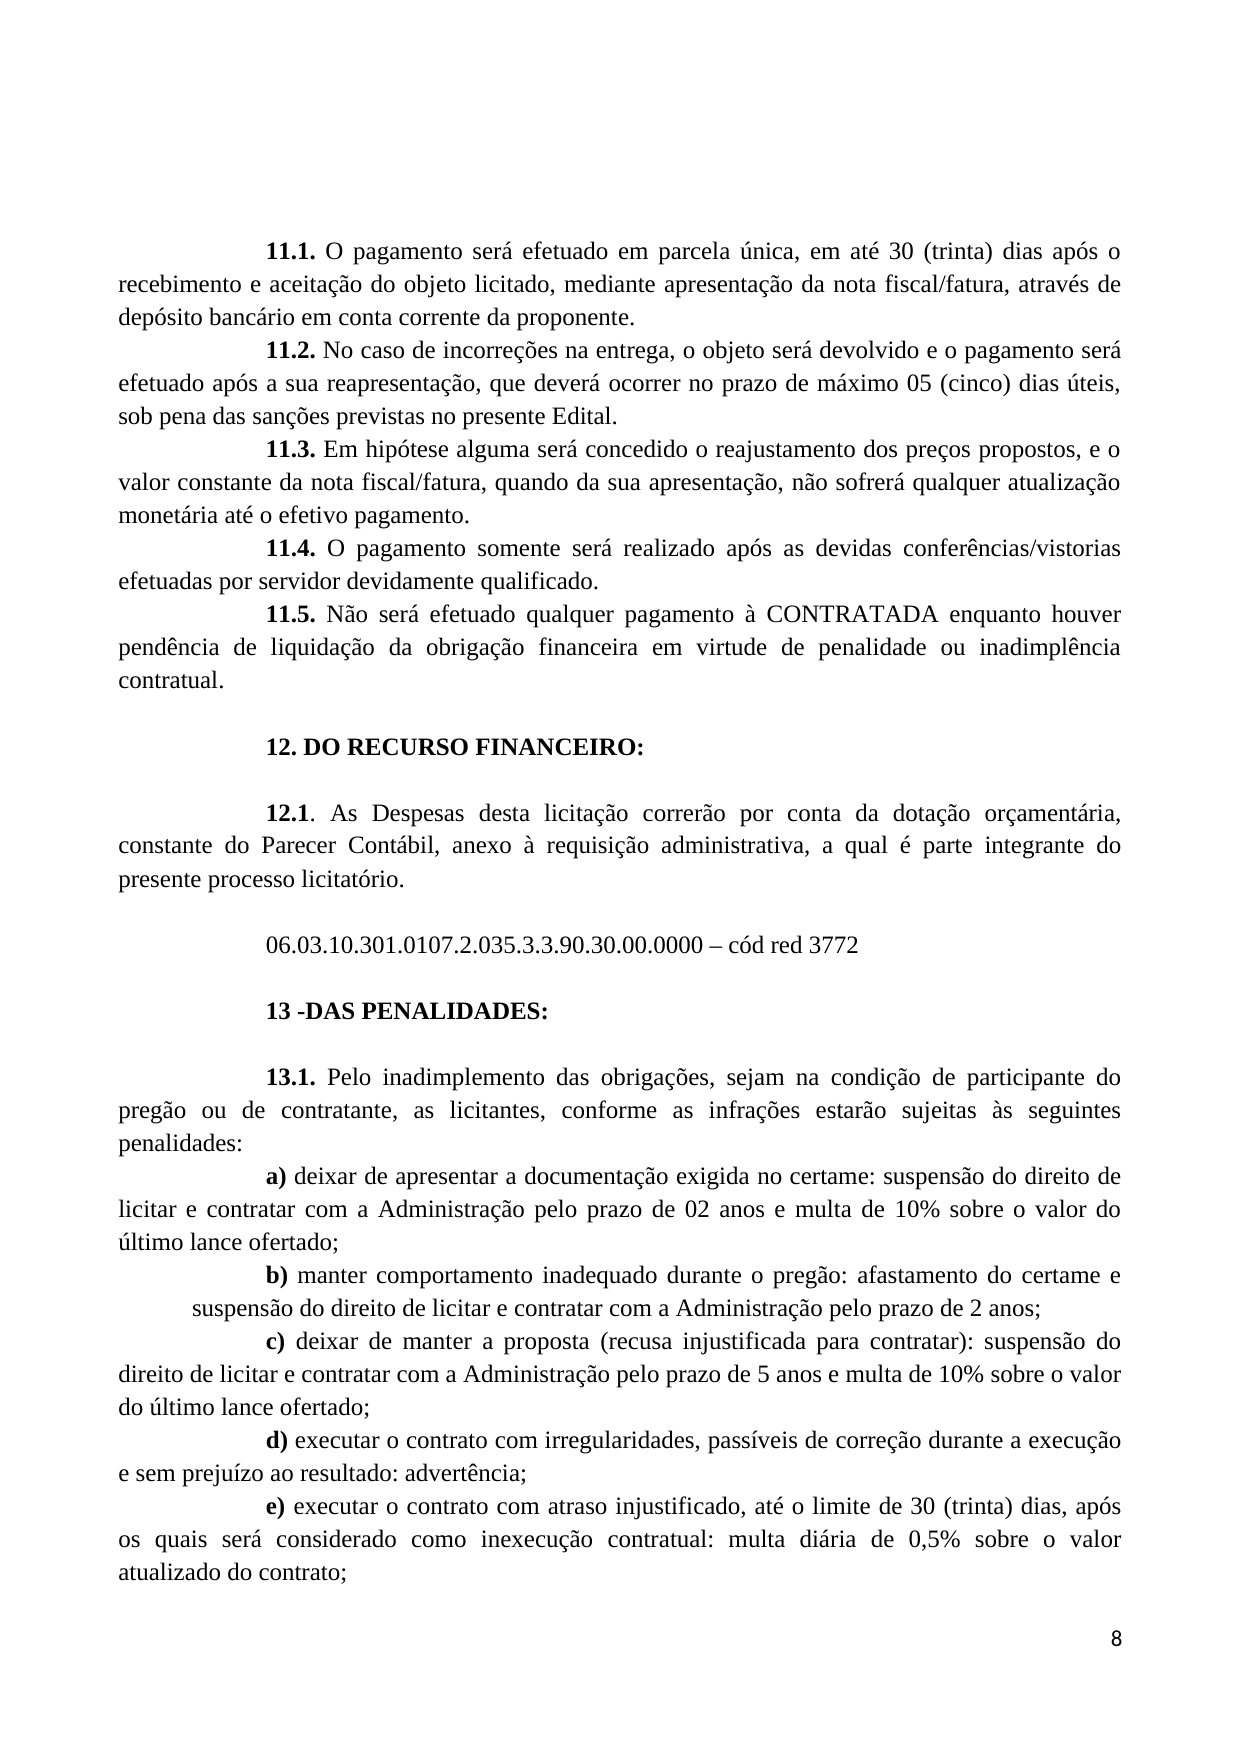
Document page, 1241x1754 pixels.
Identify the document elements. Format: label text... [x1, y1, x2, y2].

text b) manter comportamento inadequado durante o pregão: afastamento do certame e suspensão do direito de licitar e contratar com a Administração pelo prazo de 2 anos; [192, 1260, 1122, 1322]
text 11.3. Em hipótese alguma será concedido o reajustamento dos preços propostos, e o valor constante da nota fiscal/fatura, quando da sua apresentação, não sofrerá qualquer atualização monetária até o efetivo pagamento. [118, 434, 1122, 529]
text 11.4. O pagamento somente será realizado após as devidas conferências/vistorias efetuadas por servidor devidamente qualificado. [118, 533, 1122, 595]
text c) deixar de manter a proposta (recusa injustificada para contratar): suspensão do direito de licitar e contratar com a Administração pelo prazo de 5 anos e multa de 10% sobre o valor do último lance ofertado; [118, 1326, 1122, 1421]
text 06.03.10.301.0107.2.035.3.3.90.30.00.0000 – cód red 3772 [118, 930, 1122, 958]
text 13 -DAS PENALIDADES: [118, 996, 1122, 1024]
text 12. DO RECURSO FINANCEIRO: [192, 732, 1122, 760]
text 11.5. Não será efetuado qualquer pagamento à CONTRATADA enquanto houver pendência de liquidação da obrigação financeira em virtude de penalidade ou inadimplência contratual. [118, 599, 1122, 694]
text 12.1. As Despesas desta licitação correrão por conta da dotação orçamentária, constante do Parecer Contábil, anexo à requisição administrativa, a qual é parte integrante do presente processo licitatório. [118, 798, 1122, 892]
text e) executar o contrato com atraso injustificado, até o limite de 30 (trinta) dias, após os quais será considerado como inexecução contratual: multa diária de 0,5% sobre o valor atualizado do contrato; [118, 1491, 1122, 1586]
text d) executar o contrato com irregularidades, passíveis de correção durante a execução e sem prejuízo ao resultado: advertência; [118, 1425, 1122, 1487]
text 11.1. O pagamento será efetuado em parcela única, em até 30 (trinta) dias após o recebimento e aceitação do objeto licitado, mediante apresentação da nota fiscal/fatura, através de depósito bancário em conta corrente da proponente. [118, 236, 1122, 331]
text a) deixar de apresentar a documentação exigida no certame: suspensão do direito de licitar e contratar com a Administração pelo prazo de 02 anos e multa de 10% sobre o valor do último lance ofertado; [118, 1161, 1122, 1256]
text 11.2. No caso de incorreções na entrega, o objeto será devolvido e o pagamento será efetuado após a sua reapresentação, que deverá ocorrer no prazo de máximo 05 (cinco) dias úteis, sob pena das sanções previstas no presente Edital. [118, 335, 1122, 430]
text 13.1. Pelo inadimplemento das obrigações, sejam na condição de participante do pregão ou de contratante, as licitantes, conforme as infrações estarão sujeitas às seguintes penalidades: [118, 1062, 1122, 1157]
